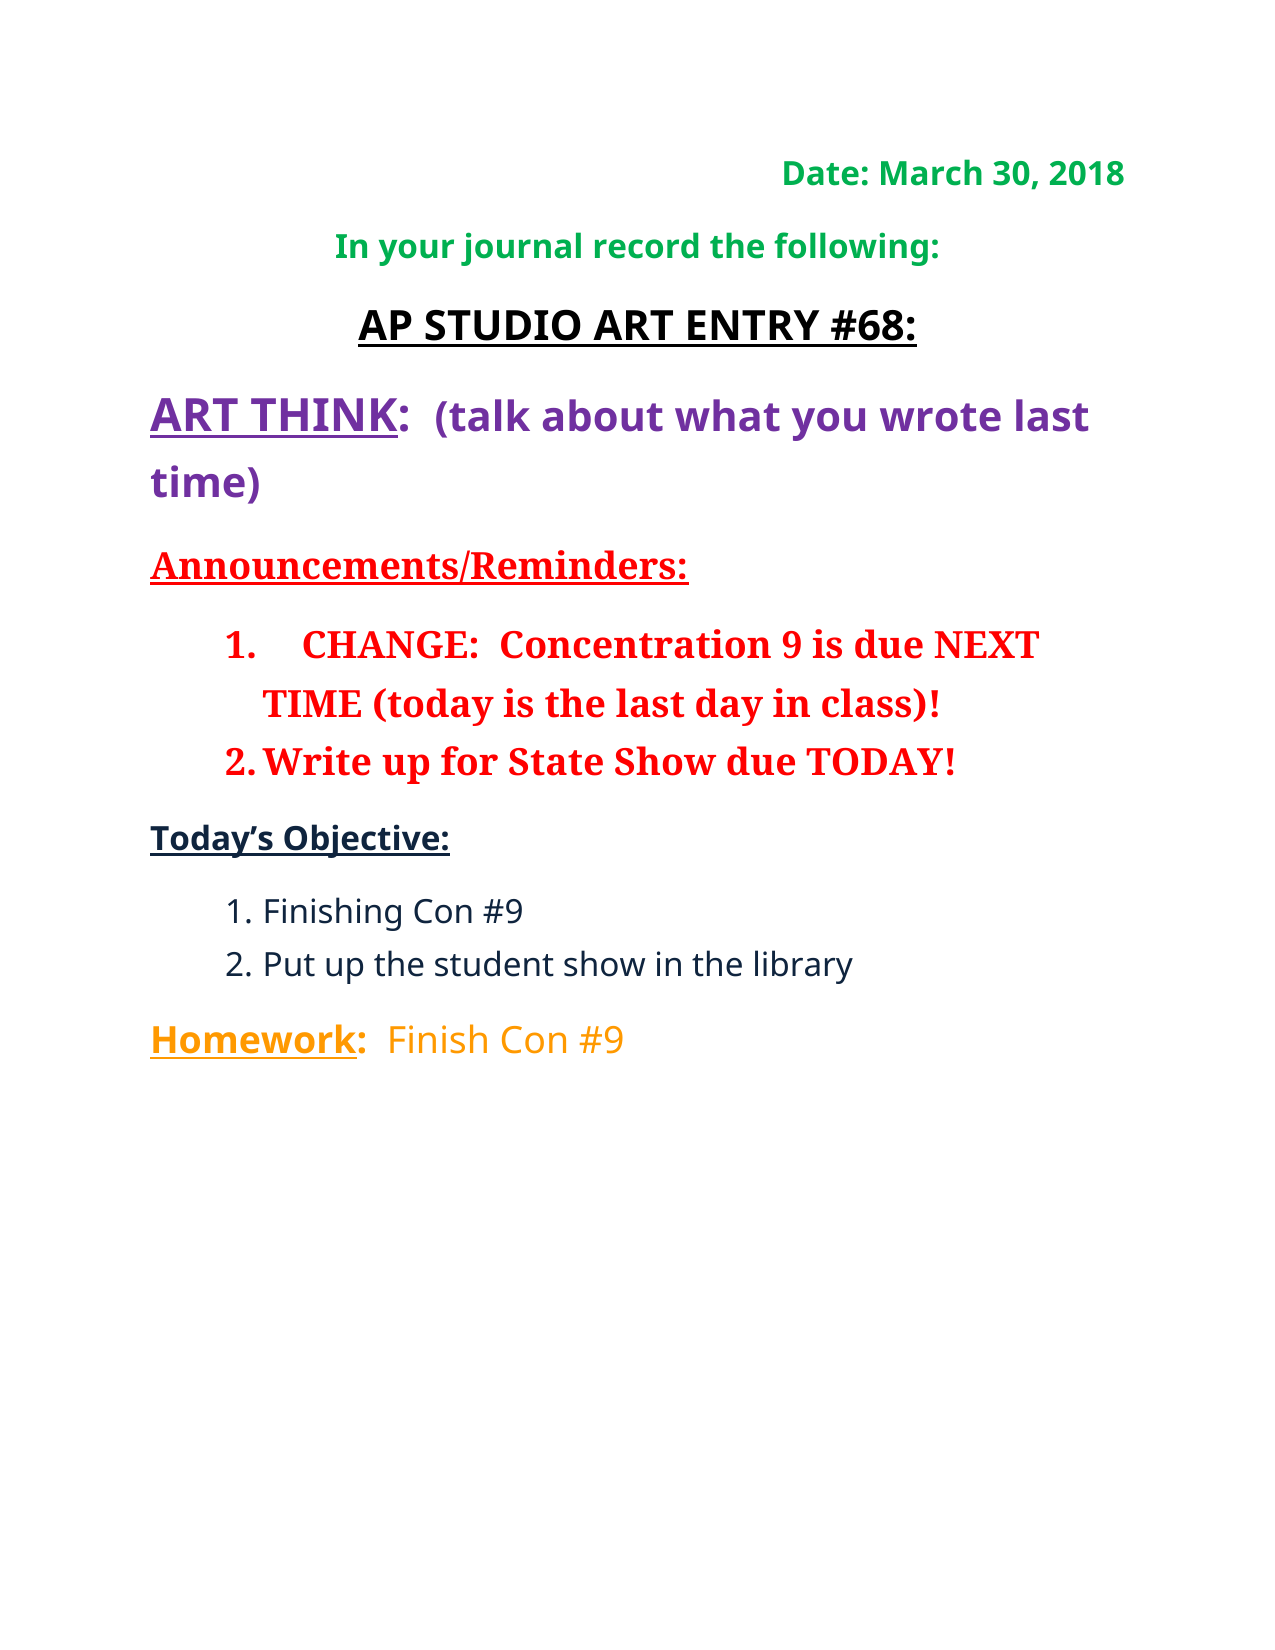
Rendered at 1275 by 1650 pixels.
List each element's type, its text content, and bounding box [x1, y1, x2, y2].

text AP STUDIO ART ENTRY #68: [150, 296, 1125, 353]
list CHANGE: Concentration 9 is due NEXT TIME (today is the last day in class)! [225, 618, 1125, 728]
text Today’s Objective: [150, 815, 1125, 861]
list Write up for State Show due TODAY! [225, 736, 1125, 787]
text Homework: Finish Con #9 [150, 1013, 1125, 1064]
text Announcements/Reminders: [150, 539, 1125, 590]
text ART THINK: (talk about what you wrote last time) [150, 382, 1125, 510]
list Put up the student show in the library [225, 940, 1125, 986]
text In your journal record the following: [150, 223, 1125, 268]
text Date: March 30, 2018 [150, 150, 1125, 195]
list Finishing Con #9 [225, 888, 1125, 934]
